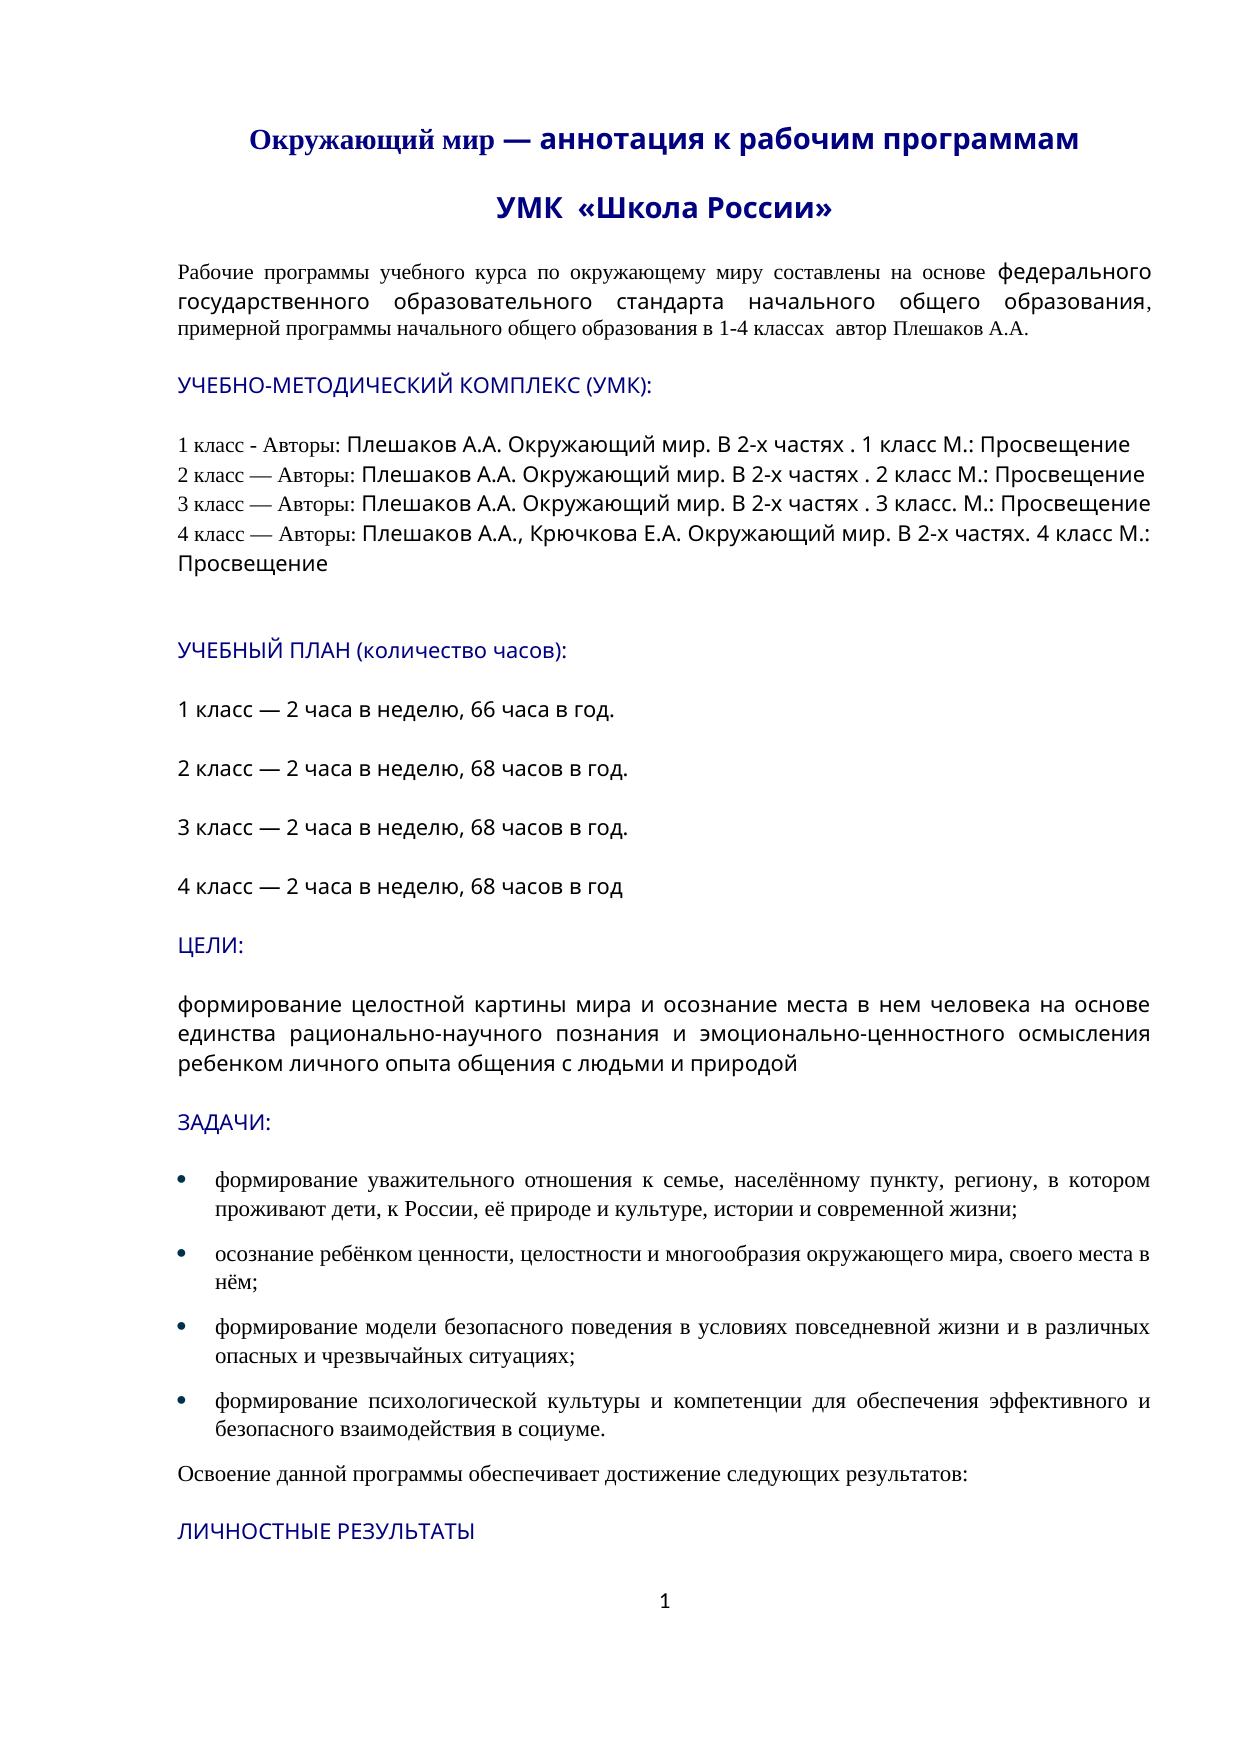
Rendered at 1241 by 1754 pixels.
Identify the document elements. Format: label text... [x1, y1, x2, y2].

list формирование уважительного отношения к семье, населённому пункту, региону, в котором проживают дети, к России, её природе и культуре, истории и современной жизни; [177, 1166, 1152, 1221]
text УЧЕБНО-МЕТОДИЧЕСКИЙ КОМПЛЕКС (УМК): [177, 370, 1152, 399]
text 4 класс — 2 часа в неделю, 68 часов в год [177, 871, 1152, 901]
text 3 класс — 2 часа в неделю, 68 часов в год. [177, 812, 1152, 842]
list 2 класс — Авторы: Плешаков А.А. Окружающий мир. В 2-х частях . 2 класс М.: Просвещение [177, 458, 1152, 488]
text УЧЕБНЫЙ ПЛАН (количество часов): [177, 635, 1152, 665]
list 3 класс — Авторы: Плешаков А.А. Окружающий мир. В 2-х частях . 3 класс. М.: Просвещение [177, 488, 1152, 518]
text Окружающий мир — аннотация к рабочим программам [177, 118, 1152, 158]
text ЛИЧНОСТНЫЕ РЕЗУЛЬТАТЫ [177, 1516, 1152, 1546]
list формирование психологической культуры и компетенции для обеспечения эффективного и безопасного взаимодействия в социуме. [177, 1387, 1152, 1442]
text формирование целостной картины мира и осознание места в нем человека на основе единства рационально-научного познания и эмоционально-ценностного осмысления ребенком личного опыта общения с людьми и природой [177, 989, 1152, 1078]
text ЗАДАЧИ: [177, 1107, 1152, 1137]
text Освоение данной программы обеспечивает достижение следующих результатов: [177, 1460, 1152, 1487]
list 4 класс — Авторы: Плешаков А.А., Крючкова Е.А. Окружающий мир. В 2-х частях. 4 класс М.: Просвещение [177, 518, 1152, 578]
text УМК «Школа России» [177, 187, 1152, 227]
list 1 класс - Авторы: Плешаков А.А. Окружающий мир. В 2-х частях . 1 класс М.: Просвещение [177, 429, 1152, 458]
text Рабочие программы учебного курса по окружающему миру составлены на основе федерального государственного образовательного стандарта начального общего образования, примерной программы начального общего образования в 1-4 классах автор Плешаков А.А. [177, 256, 1152, 341]
text 1 класс — 2 часа в неделю, 66 часа в год. [177, 694, 1152, 724]
list формирование модели безопасного поведения в условиях повседневной жизни и в различных опасных и чрезвычайных ситуациях; [177, 1313, 1152, 1368]
text ЦЕЛИ: [177, 930, 1152, 959]
list осознание ребёнком ценности, целостности и многообразия окружающего мира, своего места в нём; [177, 1240, 1152, 1294]
text 2 класс — 2 часа в неделю, 68 часов в год. [177, 753, 1152, 783]
